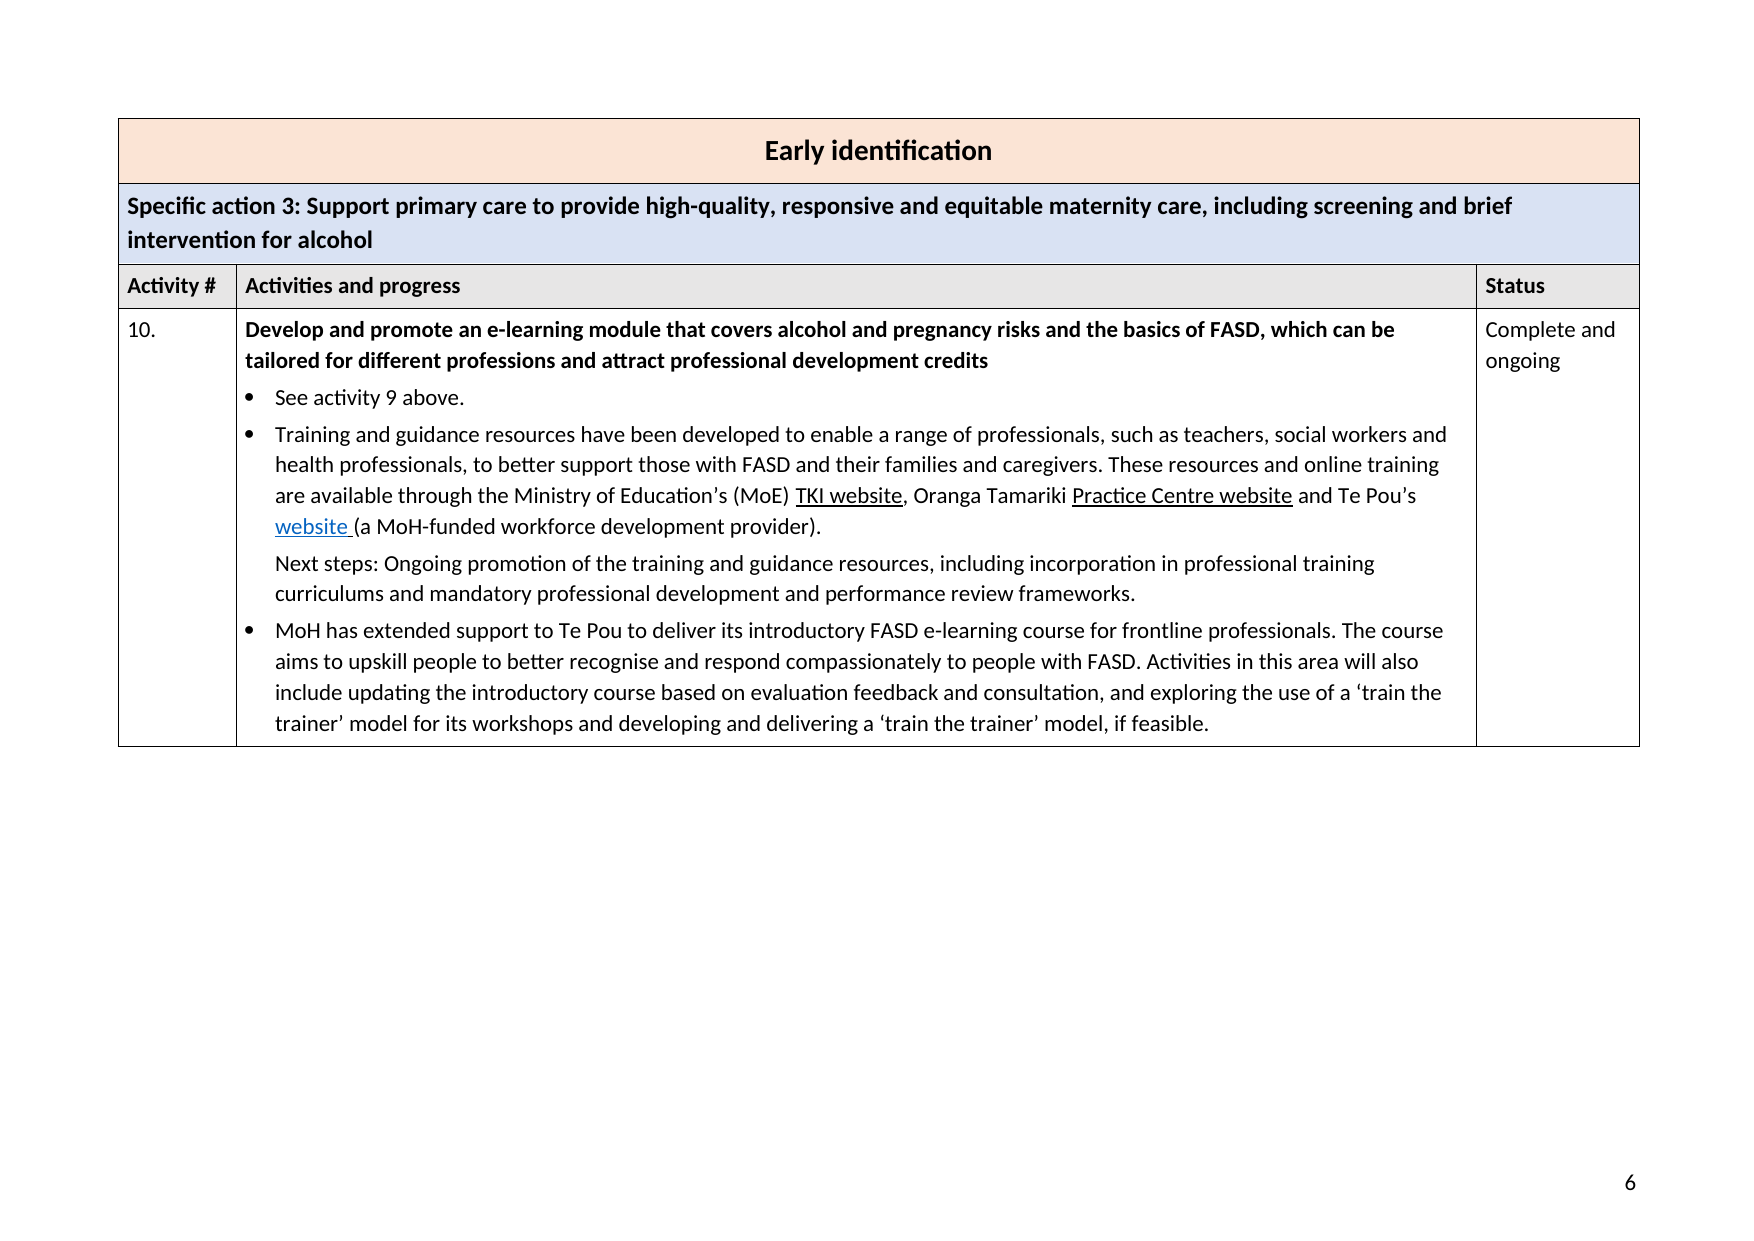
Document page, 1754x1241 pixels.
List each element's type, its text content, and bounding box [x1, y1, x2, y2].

table_cell Specific action 3: Support primary care to provide high-quality, responsive and equitable maternity care, including screening and brief intervention for alcohol [119, 184, 1639, 263]
table_cell Status [1477, 265, 1639, 308]
table_cell 10. [119, 309, 236, 746]
table_cell Activities and progress [237, 265, 1476, 308]
table_cell Complete and ongoing [1477, 309, 1639, 746]
table_cell Develop and promote an e-learning module that covers alcohol and pregnancy risks and the basics of FASD, which can be tailored for different professions and attract professional development credits See activity 9 above. Training and guidance resources have been developed to enable a range of professionals, such as teachers, social workers and health professionals, to better support those with FASD and their families and caregivers. These resources and online training are available through the Ministry of Education’s (MoE) TKI website, Oranga Tamariki Practice Centre website and Te Pou’s website (a MoH-funded workforce development provider). Next steps: Ongoing promotion of the training and guidance resources, including incorporation in professional training curriculums and mandatory professional development and performance review frameworks. MoH has extended support to Te Pou to deliver its introductory FASD e-learning course for frontline professionals. The course aims to upskill people to better recognise and respond compassionately to people with FASD. Activities in this area will also include updating the introductory course based on evaluation feedback and consultation, and exploring the use of a ‘train the trainer’ model for its workshops and developing and delivering a ‘train the trainer’ model, if feasible. [237, 309, 1476, 746]
table_cell Activity # [119, 265, 236, 308]
table_header Early identification [119, 119, 1639, 183]
